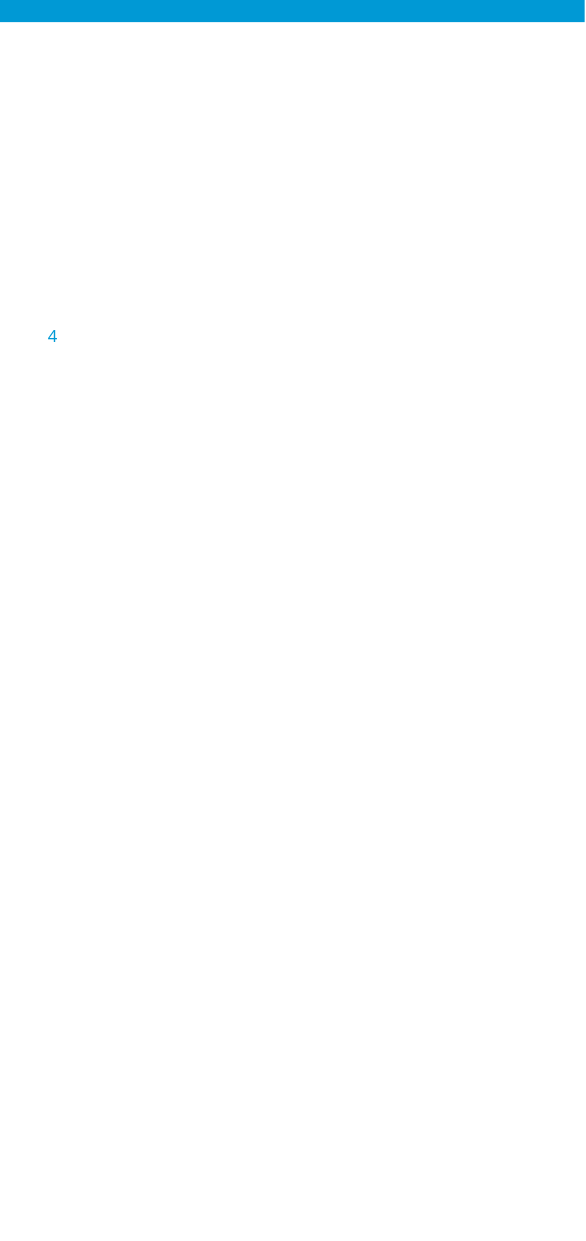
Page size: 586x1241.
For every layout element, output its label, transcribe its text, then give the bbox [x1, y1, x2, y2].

text 4 [48, 324, 585, 347]
